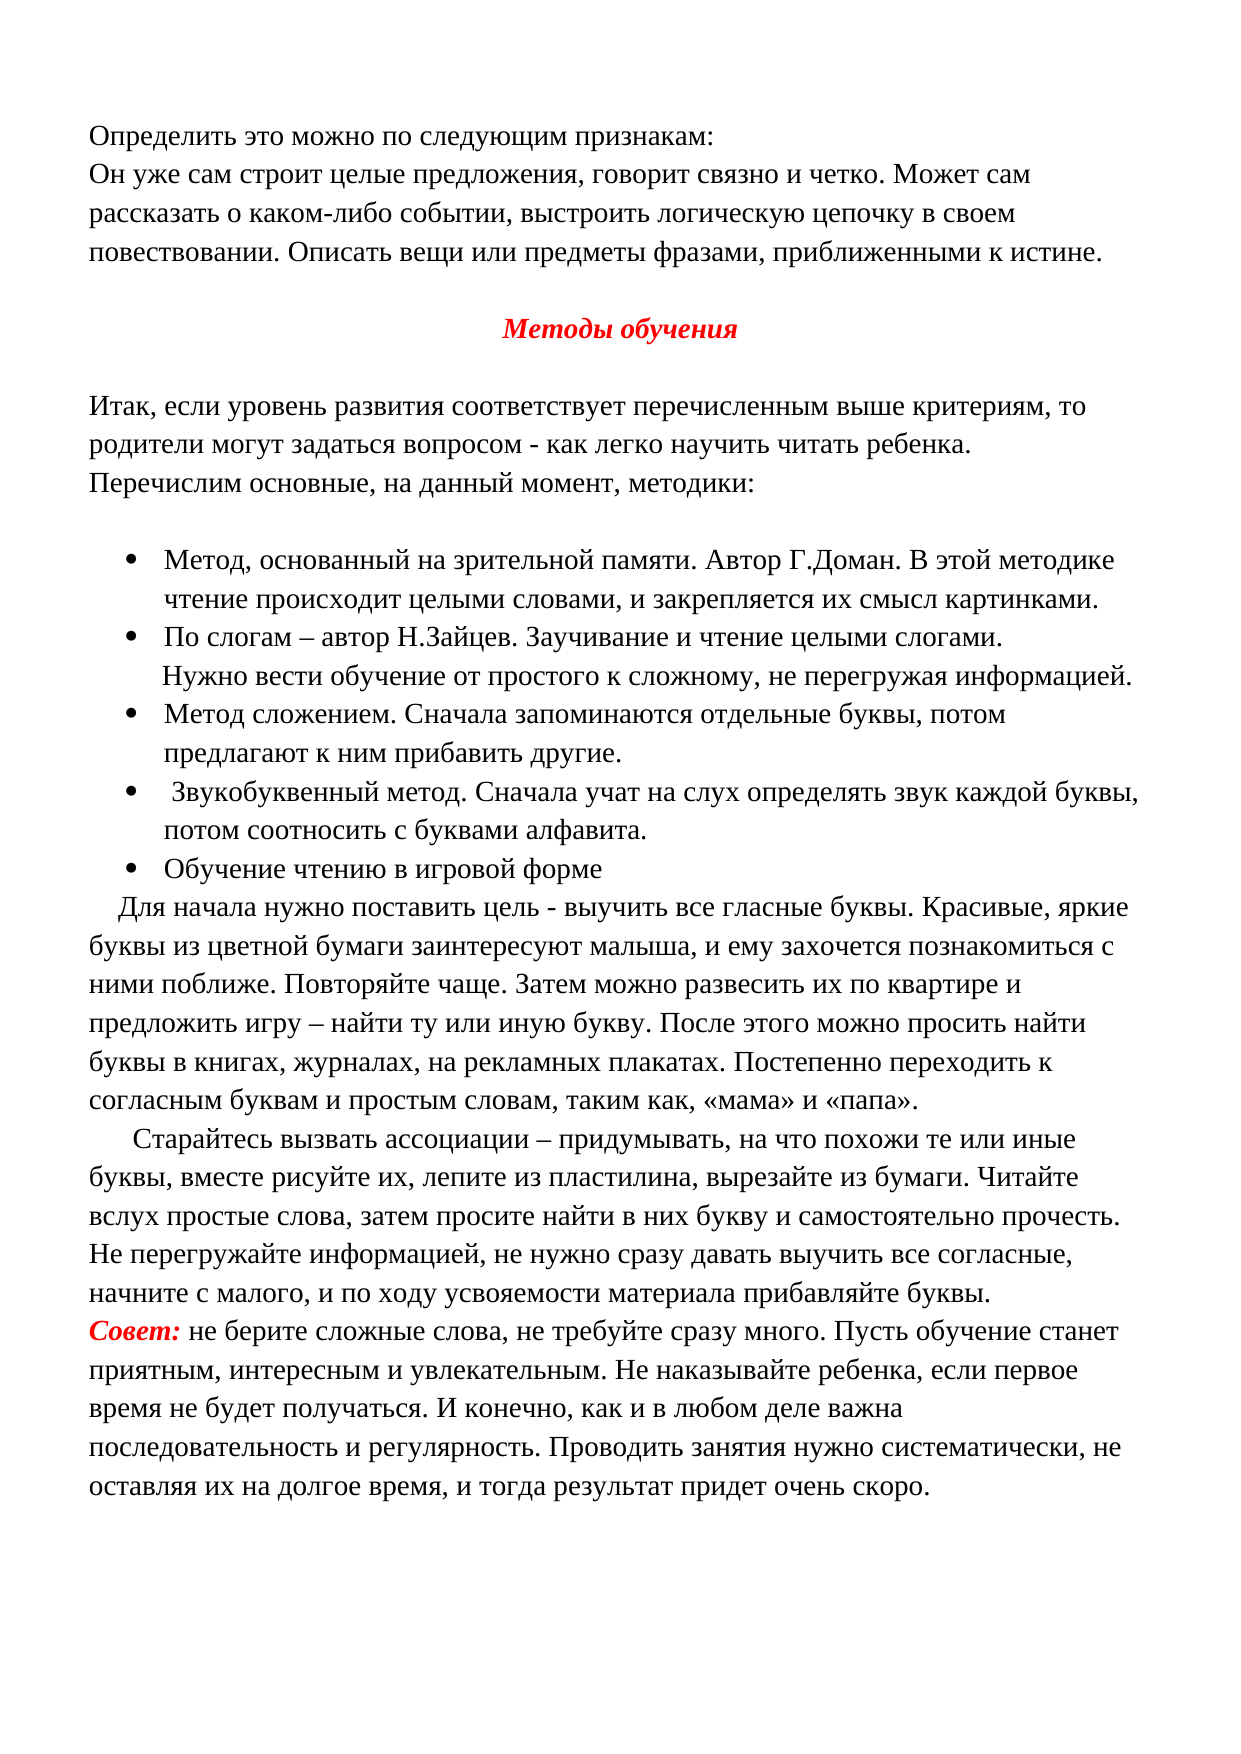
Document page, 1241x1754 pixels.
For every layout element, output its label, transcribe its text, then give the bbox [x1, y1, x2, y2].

text Определить это можно по следующим признакам: [89, 118, 1152, 152]
text Перечислим основные, на данный момент, методики: [89, 465, 1152, 498]
text Он уже сам строит целые предложения, говорит связно и четко. Может сам рассказать о каком-либо событии, выстроить логическую цепочку в своем повествовании. Описать вещи или предметы фразами, приближенными к истине. [89, 157, 1152, 267]
text Нужно вести обучение от простого к сложному, не перегружая информацией. [89, 658, 1152, 691]
text Итак, если уровень развития соответствует перечисленным выше критериям, то родители могут задаться вопросом - как легко научить читать ребенка. [89, 388, 1152, 460]
list Звукобуквенный метод. Сначала учат на слух определять звук каждой буквы, потом соотносить с буквами алфавита. [126, 774, 1152, 846]
list Метод сложением. Сначала запоминаются отдельные буквы, потом предлагают к ним прибавить другие. [126, 696, 1152, 769]
text Для начала нужно поставить цель - выучить все гласные буквы. Красивые, яркие буквы из цветной бумаги заинтересуют малыша, и ему захочется познакомиться с ними поближе. Повторяйте чаще. Затем можно развесить их по квартире и предложить игру – найти ту или иную букву. После этого можно просить найти буквы в книгах, журналах, на рекламных плакатах. Постепенно переходить к согласным буквам и простым словам, таким как, «мама» и «папа». [89, 889, 1152, 1116]
list По слогам – автор Н.Зайцев. Заучивание и чтение целыми слогами. [126, 619, 1152, 653]
list Обучение чтению в игровой форме [126, 851, 1152, 884]
text Совет: не берите сложные слова, не требуйте сразу много. Пусть обучение станет приятным, интересным и увлекательным. Не наказывайте ребенка, если первое время не будет получаться. И конечно, как и в любом деле важна последовательность и регулярность. Проводить занятия нужно систематически, не оставляя их на долгое время, и тогда результат придет очень скоро. [89, 1313, 1152, 1501]
list Метод, основанный на зрительной памяти. Автор Г.Доман. В этой методике чтение происходит целыми словами, и закрепляется их смысл картинками. [126, 542, 1152, 614]
text Старайтесь вызвать ассоциации – придумывать, на что похожи те или иные буквы, вместе рисуйте их, лепите из пластилина, вырезайте из бумаги. Читайте вслух простые слова, затем просите найти в них букву и самостоятельно прочесть. Не перегружайте информацией, не нужно сразу давать выучить все согласные, начните с малого, и по ходу усвояемости материала прибавляйте буквы. [89, 1121, 1152, 1308]
text Методы обучения [89, 311, 1152, 344]
